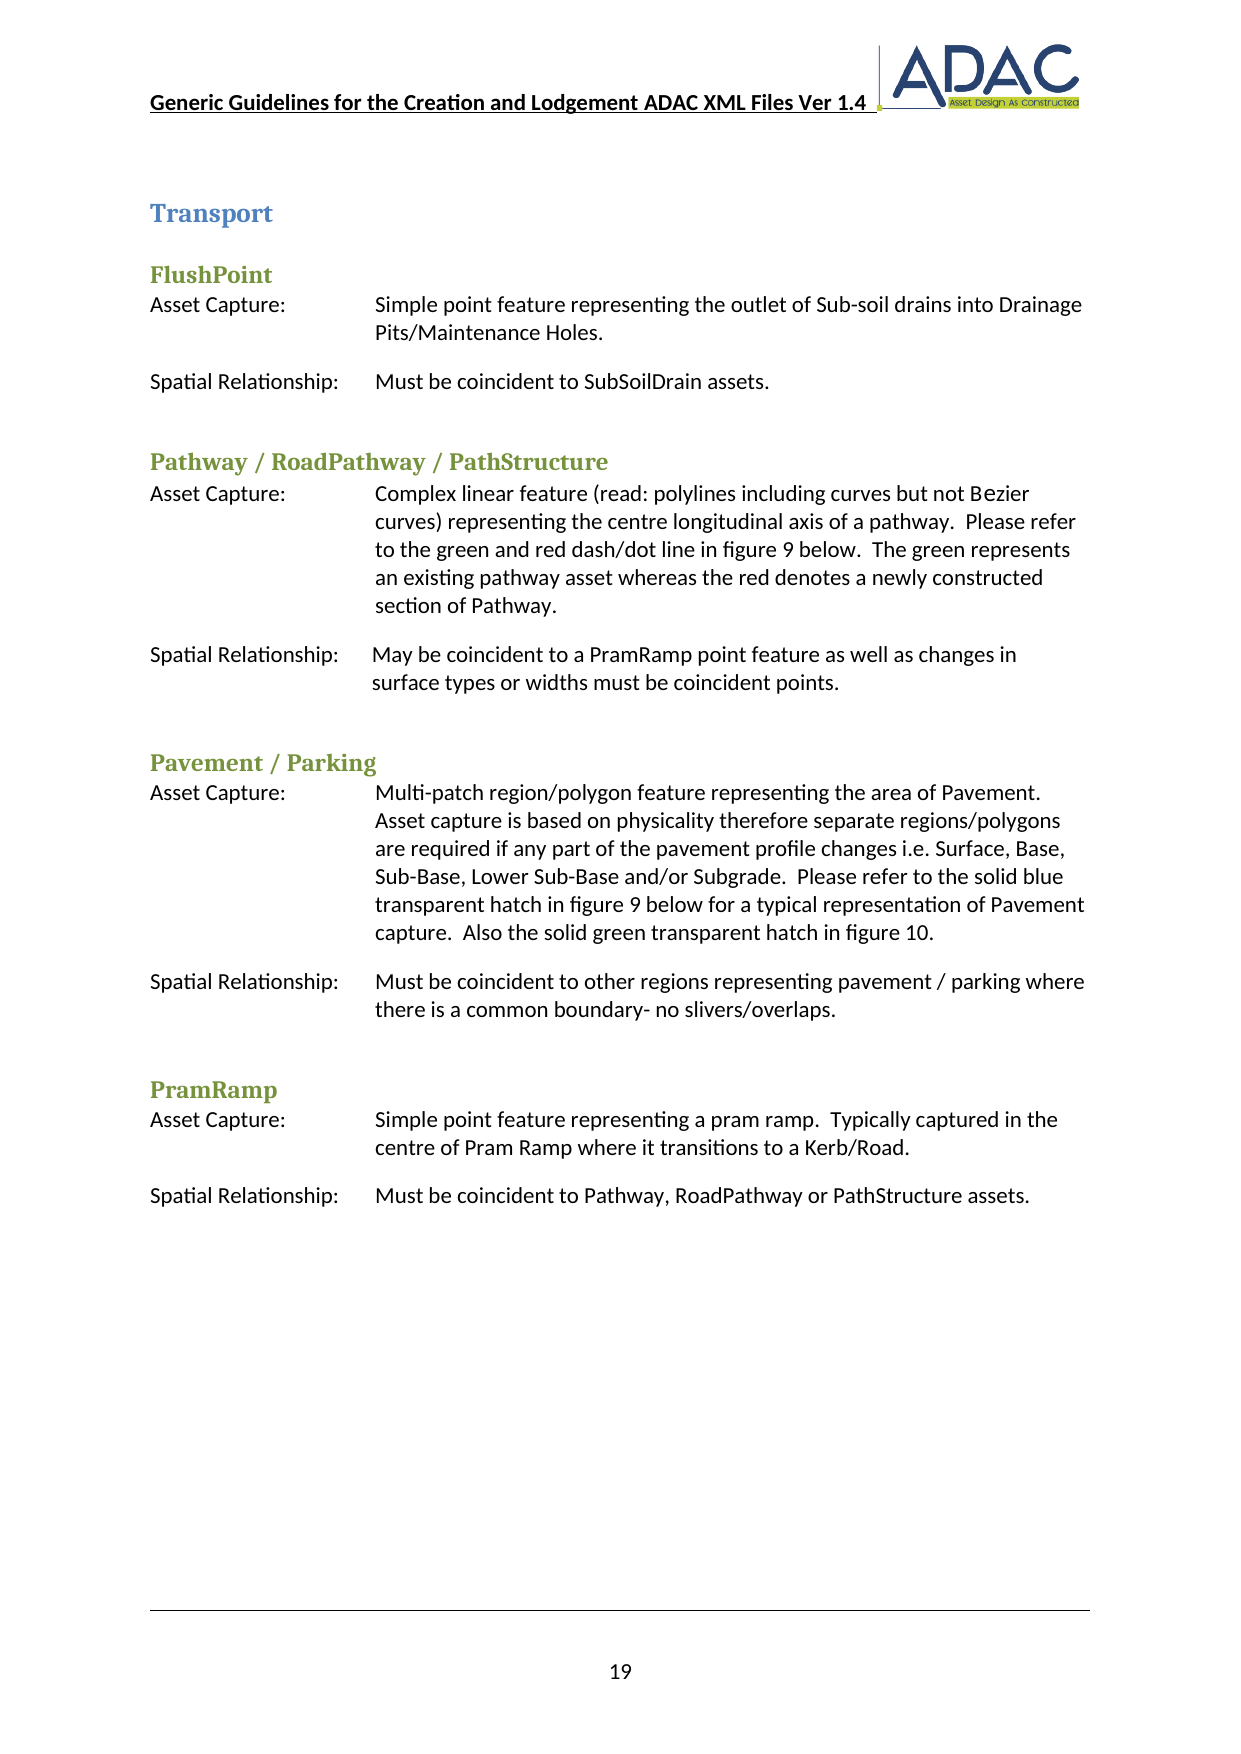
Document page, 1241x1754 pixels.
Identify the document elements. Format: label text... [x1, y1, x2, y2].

text Spatial Relationship: Must be coincident to SubSoilDrain assets. [150, 367, 1090, 395]
text Asset Capture: Complex linear feature (read: polylines including curves but not Bezier curves) representing the centre longitudinal axis of a pathway. Please refer to the green and red dash/dot line in figure 9 below. The green represents an existing pathway asset whereas the red denotes a newly constructed section of Pathway. [150, 477, 1090, 619]
text Spatial Relationship: Must be coincident to Pathway, RoadPathway or PathStructure assets. [150, 1182, 1090, 1210]
subtitle PramRamp [150, 1076, 1090, 1105]
subtitle FlushPoint [150, 261, 1090, 290]
text Asset Capture: Multi-patch region/polygon feature representing the area of Pavement. Asset capture is based on physicality therefore separate regions/polygons are required if any part of the pavement profile changes i.e. Surface, Base, Sub-Base, Lower Sub-Base and/or Subgrade. Please refer to the solid blue transparent hatch in figure 9 below for a typical representation of Pavement capture. Also the solid green transparent hatch in figure 10. [150, 778, 1090, 946]
text Asset Capture: Simple point feature representing a pram ramp. Typically captured in the centre of Pram Ramp where it transitions to a Kerb/Road. [150, 1105, 1090, 1161]
text Spatial Relationship: Must be coincident to other regions representing pavement / parking where there is a common boundary- no slivers/overlaps. [150, 967, 1090, 1023]
text Asset Capture: Simple point feature representing the outlet of Sub-soil drains into Drainage Pits/Maintenance Holes. [150, 290, 1090, 346]
text Spatial Relationship: May be coincident to a PramRamp point feature as well as changes in surface types or widths must be coincident points. [150, 640, 1090, 696]
subtitle Pathway / RoadPathway / PathStructure [150, 448, 1090, 477]
picture [876, 44, 1080, 111]
subtitle Pavement / Parking [150, 749, 1090, 778]
subtitle Transport [150, 198, 1090, 229]
